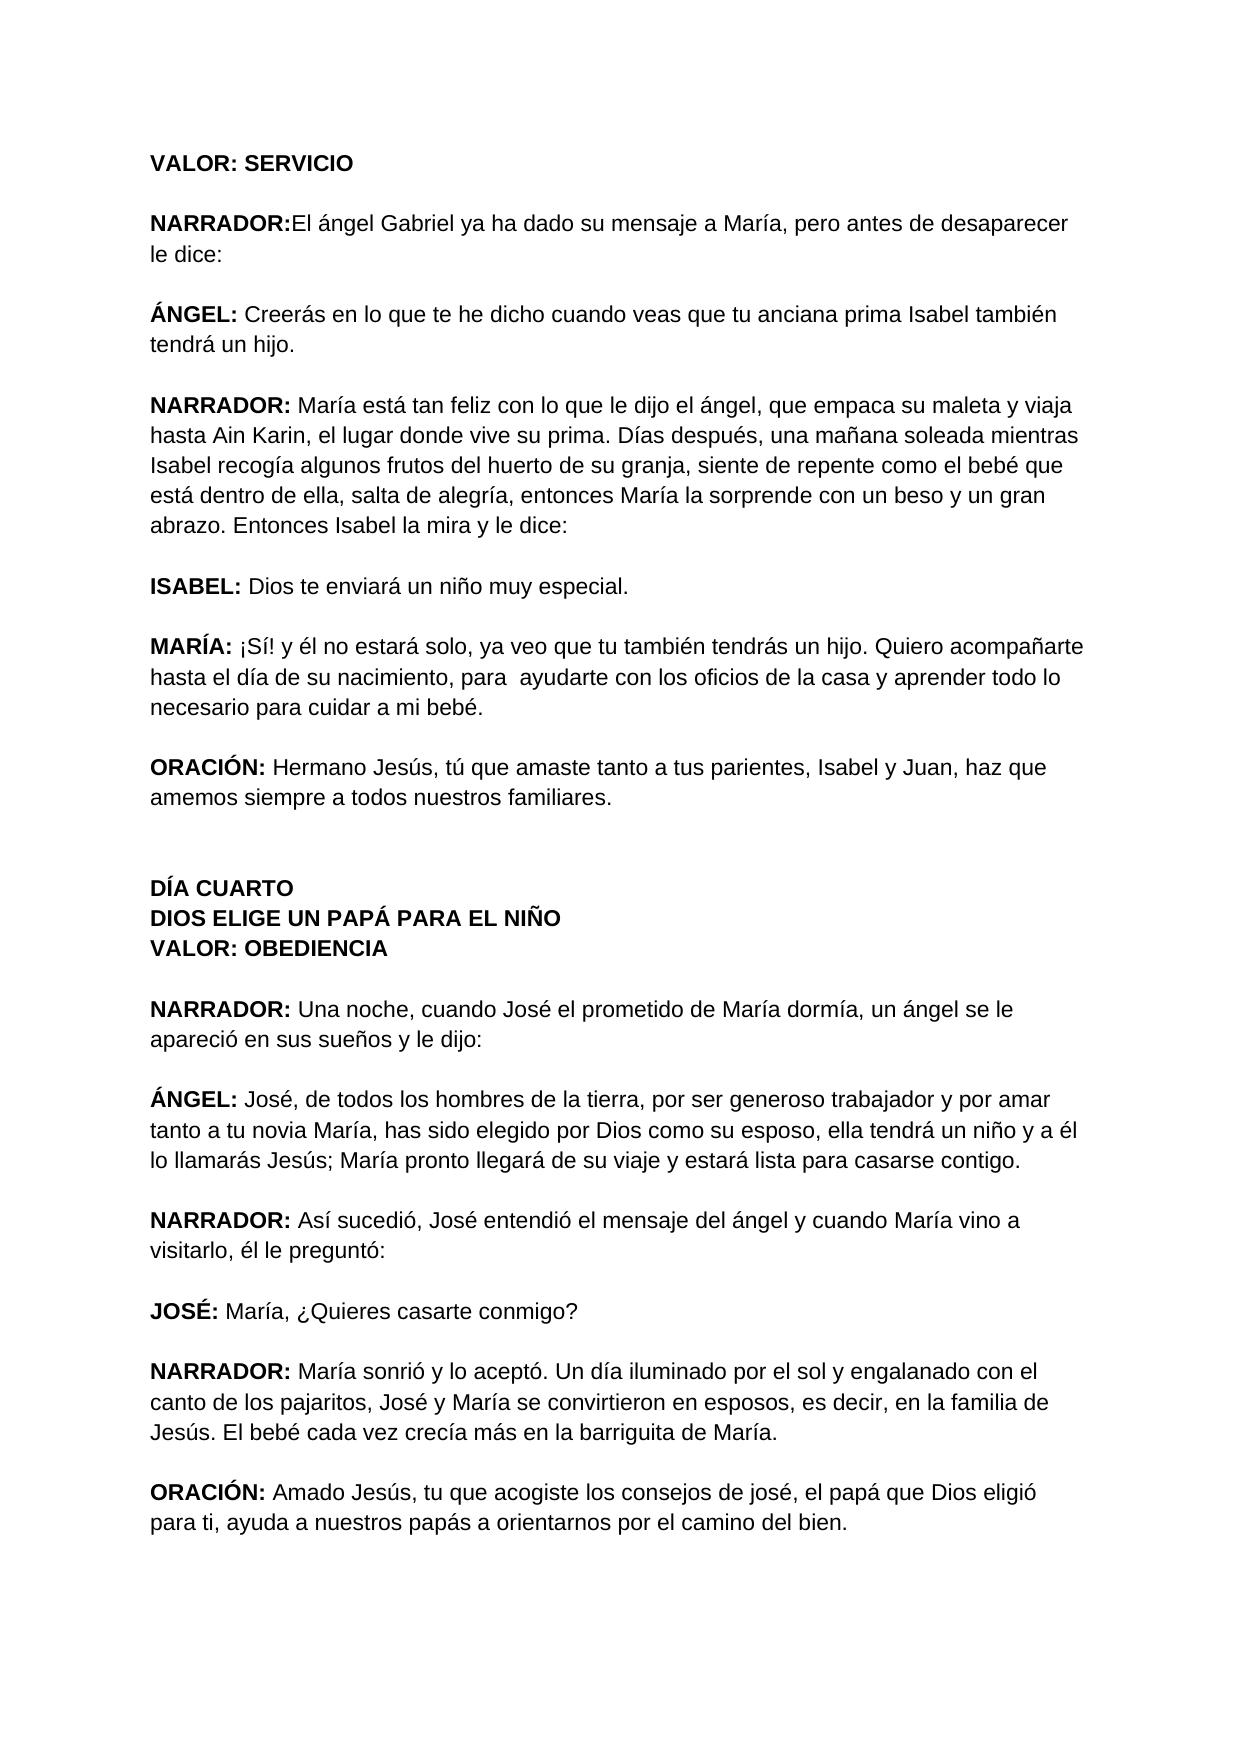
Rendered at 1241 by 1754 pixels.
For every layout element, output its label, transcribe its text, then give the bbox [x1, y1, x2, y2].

text ÁNGEL: Creerás en lo que te he dicho cuando veas que tu anciana prima Isabel también tendrá un hijo. [150, 301, 1090, 358]
text ÁNGEL: José, de todos los hombres de la tierra, por ser generoso trabajador y por amar tanto a tu novia María, has sido elegido por Dios como su esposo, ella tendrá un niño y a él lo llamarás Jesús; María pronto llegará de su viaje y estará lista para casarse contigo. [150, 1086, 1090, 1173]
text NARRADOR: Una noche, cuando José el prometido de María dormía, un ángel se le apareció en sus sueños y le dijo: [150, 996, 1090, 1052]
text VALOR: OBEDIENCIA [150, 935, 1090, 962]
text NARRADOR: María está tan feliz con lo que le dijo el ángel, que empaca su maleta y viaja hasta Ain Karin, el lugar donde vive su prima. Días después, una mañana soleada mientras Isabel recogía algunos frutos del huerto de su granja, siente de repente como el bebé que está dentro de ella, salta de alegría, entonces María la sorprende con un beso y un gran abrazo. Entonces Isabel la mira y le dice: [150, 392, 1090, 539]
text ISABEL: Dios te enviará un niño muy especial. [150, 573, 1090, 599]
text JOSÉ: María, ¿Quieres casarte conmigo? [150, 1298, 1090, 1324]
text VALOR: SERVICIO [150, 150, 1090, 176]
text ORACIÓN: Amado Jesús, tu que acogiste los consejos de josé, el papá que Dios eligió para ti, ayuda a nuestros papás a orientarnos por el camino del bien. [150, 1479, 1090, 1536]
text NARRADOR:El ángel Gabriel ya ha dado su mensaje a María, pero antes de desaparecer le dice: [150, 210, 1090, 267]
text DIOS ELIGE UN PAPÁ PARA EL NIÑO [150, 905, 1090, 932]
text DÍA CUARTO [150, 875, 1090, 901]
text NARRADOR: María sonrió y lo aceptó. Un día iluminado por el sol y engalanado con el canto de los pajaritos, José y María se convirtieron en esposos, es decir, en la familia de Jesús. El bebé cada vez crecía más en la barriguita de María. [150, 1358, 1090, 1445]
text MARÍA: ¡Sí! y él no estará solo, ya veo que tu también tendrás un hijo. Quiero acompañarte hasta el día de su nacimiento, para ayudarte con los oficios de la casa y aprender todo lo necesario para cuidar a mi bebé. [150, 633, 1090, 720]
text ORACIÓN: Hermano Jesús, tú que amaste tanto a tus parientes, Isabel y Juan, haz que amemos siempre a todos nuestros familiares. [150, 754, 1090, 811]
text NARRADOR: Así sucedió, José entendió el mensaje del ángel y cuando María vino a visitarlo, él le preguntó: [150, 1207, 1090, 1264]
